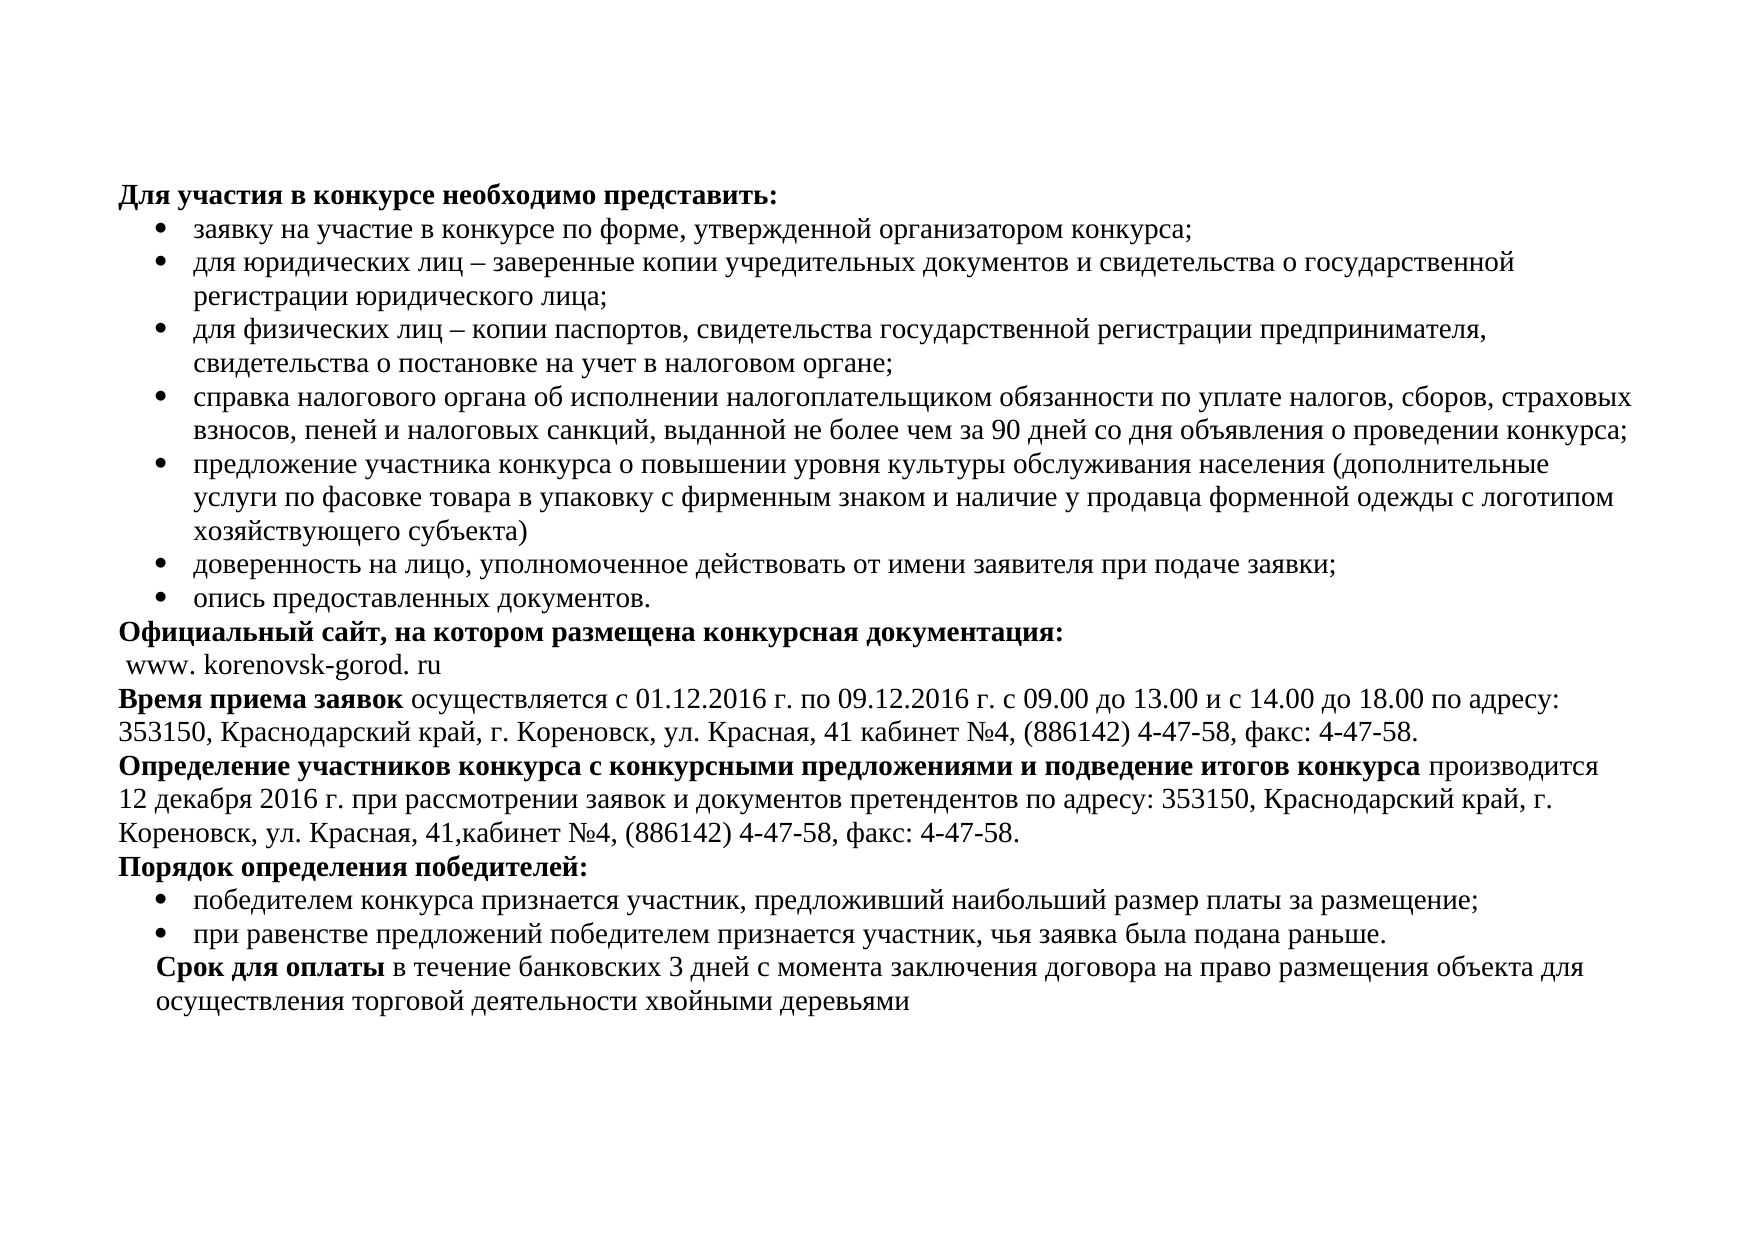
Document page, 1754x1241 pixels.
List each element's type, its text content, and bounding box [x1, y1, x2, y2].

text www. korenovsk-gorod. ru [118, 647, 1636, 681]
text Определение участников конкурса с конкурсными предложениями и подведение итогов конкурса производится 12 декабря . при рассмотрении заявок и документов претендентов по адресу: 353150, Краснодарский край, г. Кореновск, ул. Красная, 41,кабинет №4, (886142) 4-47-58, факс: 4-47-58. [118, 748, 1636, 849]
list победителем конкурса признается участник, предложивший наибольший размер платы за размещение; [156, 882, 1636, 916]
list при равенстве предложений победителем признается участник, чья заявка была подана раньше. [156, 916, 1636, 949]
text Для участия в конкурсе необходимо представить: [118, 177, 1636, 211]
list опись предоставленных документов. [156, 580, 1636, 614]
text Порядок определения победителей: [118, 849, 1636, 882]
list доверенность на лицо, уполномоченное действовать от имени заявителя при подаче заявки; [156, 547, 1636, 580]
text Время приема заявок осуществляется с 01.12.2016 г. по 09.12.2016 г. с 09.00 до 13.00 и с 14.00 до 18.00 по адресу: 353150, Краснодарский край, г. Кореновск, ул. Красная, 41 кабинет №4, (886142) 4-47-58, факс: 4-47-58. [118, 681, 1636, 748]
text Срок для оплаты в течение банковских 3 дней с момента заключения договора на право размещения объекта для осуществления торговой деятельности хвойными деревьями [156, 949, 1636, 1017]
list для физических лиц – копии паспортов, свидетельства государственной регистрации предпринимателя, свидетельства о постановке на учет в налоговом органе; [156, 312, 1636, 379]
list заявку на участие в конкурсе по форме, утвержденной организатором конкурса; [156, 211, 1636, 244]
text Официальный сайт, на котором размещена конкурсная документация: [118, 614, 1636, 647]
list предложение участника конкурса о повышении уровня культуры обслуживания населения (дополнительные услуги по фасовке товара в упаковку с фирменным знаком и наличие у продавца форменной одежды с логотипом хозяйствующего субъекта) [156, 446, 1636, 547]
list справка налогового органа об исполнении налогоплательщиком обязанности по уплате налогов, сборов, страховых взносов, пеней и налоговых санкций, выданной не более чем за 90 дней со дня объявления о проведении конкурса; [156, 379, 1636, 446]
list для юридических лиц – заверенные копии учредительных документов и свидетельства о государственной регистрации юридического лица; [156, 244, 1636, 312]
